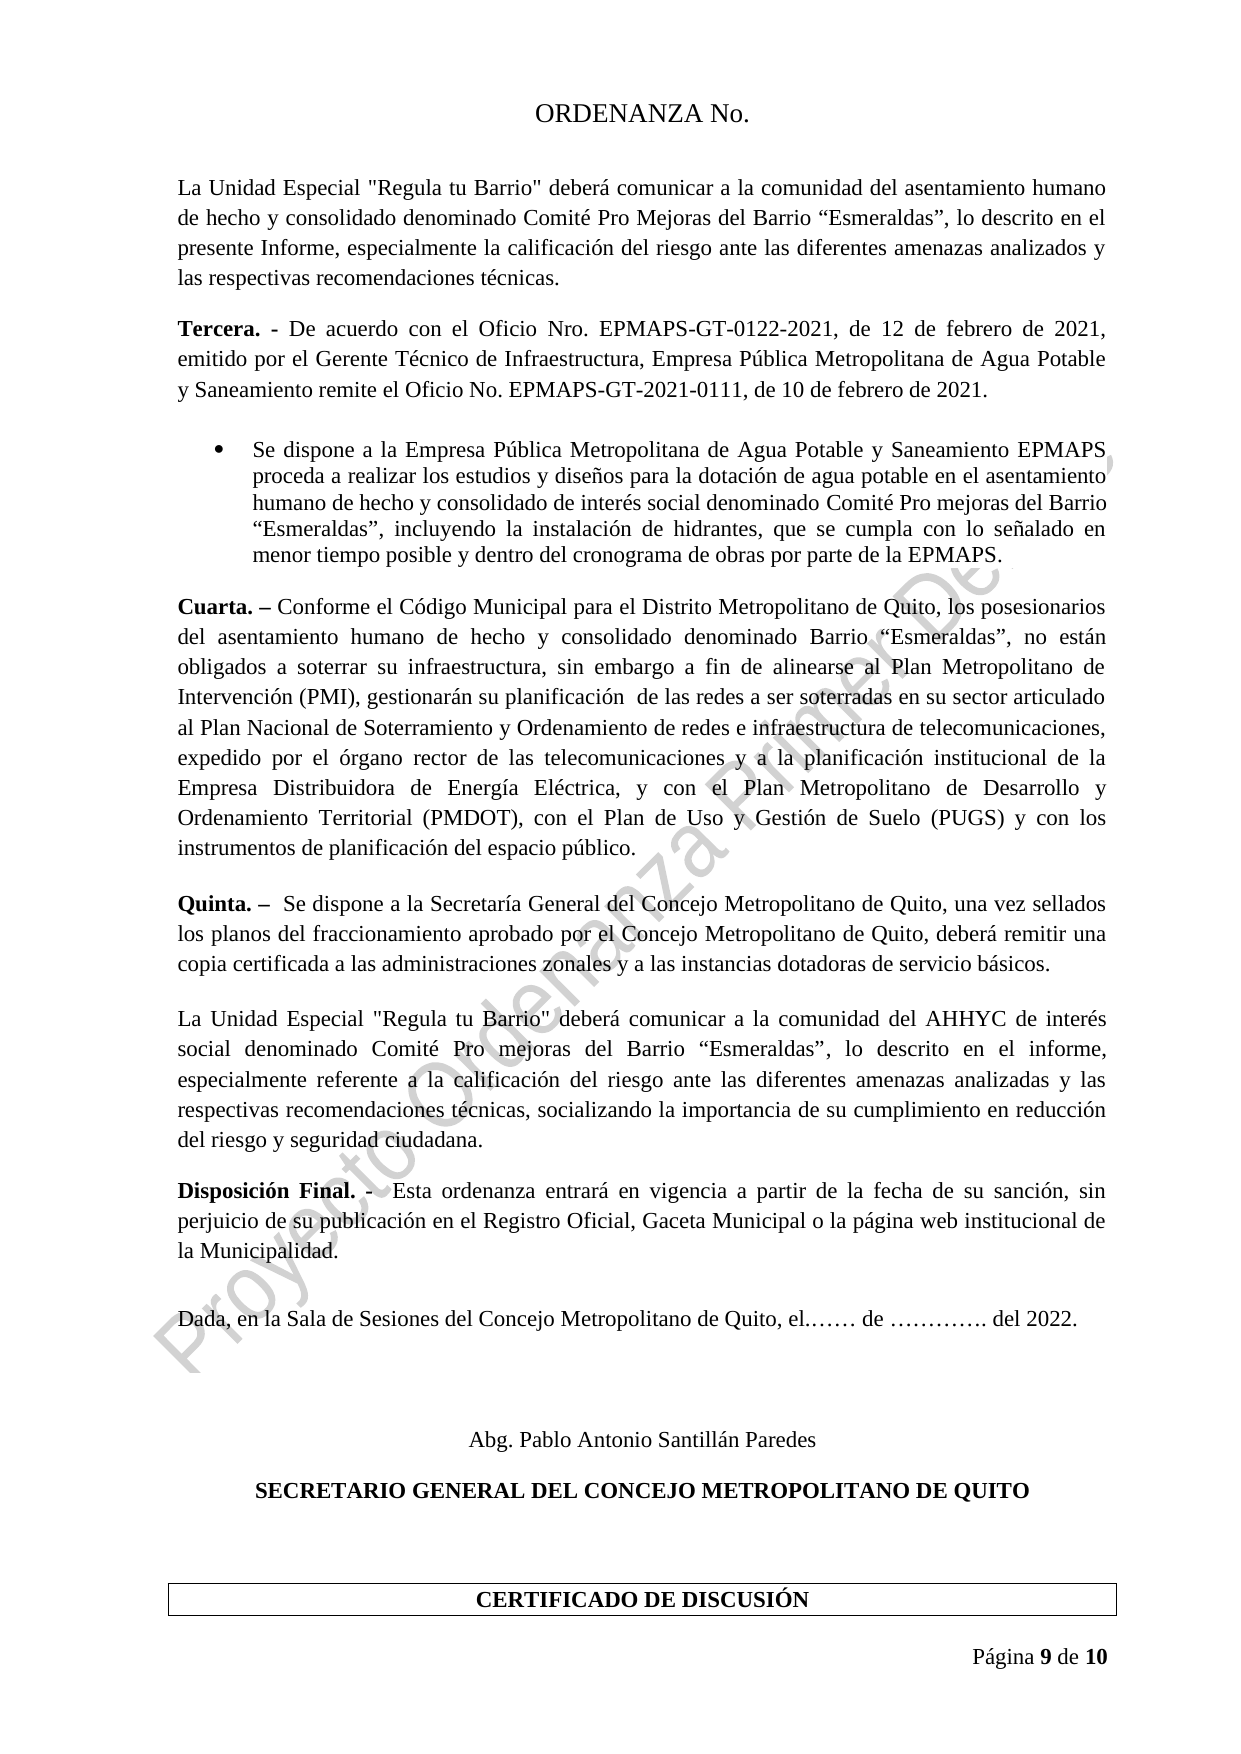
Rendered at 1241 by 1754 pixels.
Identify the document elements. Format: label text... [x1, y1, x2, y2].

text Tercera. - De acuerdo con el Oficio Nro. EPMAPS-GT-0122-2021, de 12 de febrero de 2021, emitido por el Gerente Técnico de Infraestructura, Empresa Pública Metropolitana de Agua Potable y Saneamiento remite el Oficio No. EPMAPS-GT-2021-0111, de 10 de febrero de 2021. [177, 315, 1107, 402]
text SECRETARIO GENERAL DEL CONCEJO METROPOLITANO DE QUITO [177, 1477, 1107, 1503]
text Disposición Final. - Esta ordenanza entrará en vigencia a partir de la fecha de su sanción, sin perjuicio de su publicación en el Registro Oficial, Gaceta Municipal o la página web institucional de la Municipalidad. [177, 1177, 1107, 1264]
list Se dispone a la Empresa Pública Metropolitana de Agua Potable y Saneamiento EPMAPS proceda a realizar los estudios y diseños para la dotación de agua potable en el asentamiento humano de hecho y consolidado de interés social denominado Comité Pro mejoras del Barrio “Esmeraldas”, incluyendo la instalación de hidrantes, que se cumpla con lo señalado en menor tiempo posible y dentro del cronograma de obras por parte de la EPMAPS. [215, 436, 1107, 568]
text Dada, en la Sala de Sesiones del Concejo Metropolitano de Quito, el.…… de …………. del 2022. [177, 1305, 1107, 1332]
text Quinta. – Se dispone a la Secretaría General del Concejo Metropolitano de Quito, una vez sellados los planos del fraccionamiento aprobado por el Concejo Metropolitano de Quito, deberá remitir una copia certificada a las administraciones zonales y a las instancias dotadoras de servicio básicos. [177, 890, 1107, 976]
text Abg. Pablo Antonio Santillán Paredes [177, 1426, 1107, 1452]
text CERTIFICADO DE DISCUSIÓN [169, 1584, 1116, 1615]
text La Unidad Especial "Regula tu Barrio" deberá comunicar a la comunidad del AHHYC de interés social denominado Comité Pro mejoras del Barrio “Esmeraldas”, lo descrito en el informe, especialmente referente a la calificación del riesgo ante las diferentes amenazas analizadas y las respectivas recomendaciones técnicas, socializando la importancia de su cumplimiento en reducción del riesgo y seguridad ciudadana. [177, 1005, 1107, 1152]
text La Unidad Especial "Regula tu Barrio" deberá comunicar a la comunidad del asentamiento humano de hecho y consolidado denominado Comité Pro Mejoras del Barrio “Esmeraldas”, lo descrito en el presente Informe, especialmente la calificación del riesgo ante las diferentes amenazas analizados y las respectivas recomendaciones técnicas. [177, 173, 1107, 291]
text Cuarta. – Conforme el Código Municipal para el Distrito Metropolitano de Quito, los posesionarios del asentamiento humano de hecho y consolidado denominado Barrio “Esmeraldas”, no están obligados a soterrar su infraestructura, sin embargo a fin de alinearse al Plan Metropolitano de Intervención (PMI), gestionarán su planificación de las redes a ser soterradas en su sector articulado al Plan Nacional de Soterramiento y Ordenamiento de redes e infraestructura de telecomunicaciones, expedido por el órgano rector de las telecomunicaciones y a la planificación institucional de la Empresa Distribuidora de Energía Eléctrica, y con el Plan Metropolitano de Desarrollo y Ordenamiento Territorial (PMDOT), con el Plan de Uso y Gestión de Suelo (PUGS) y con los instrumentos de planificación del espacio público. [177, 593, 1107, 861]
